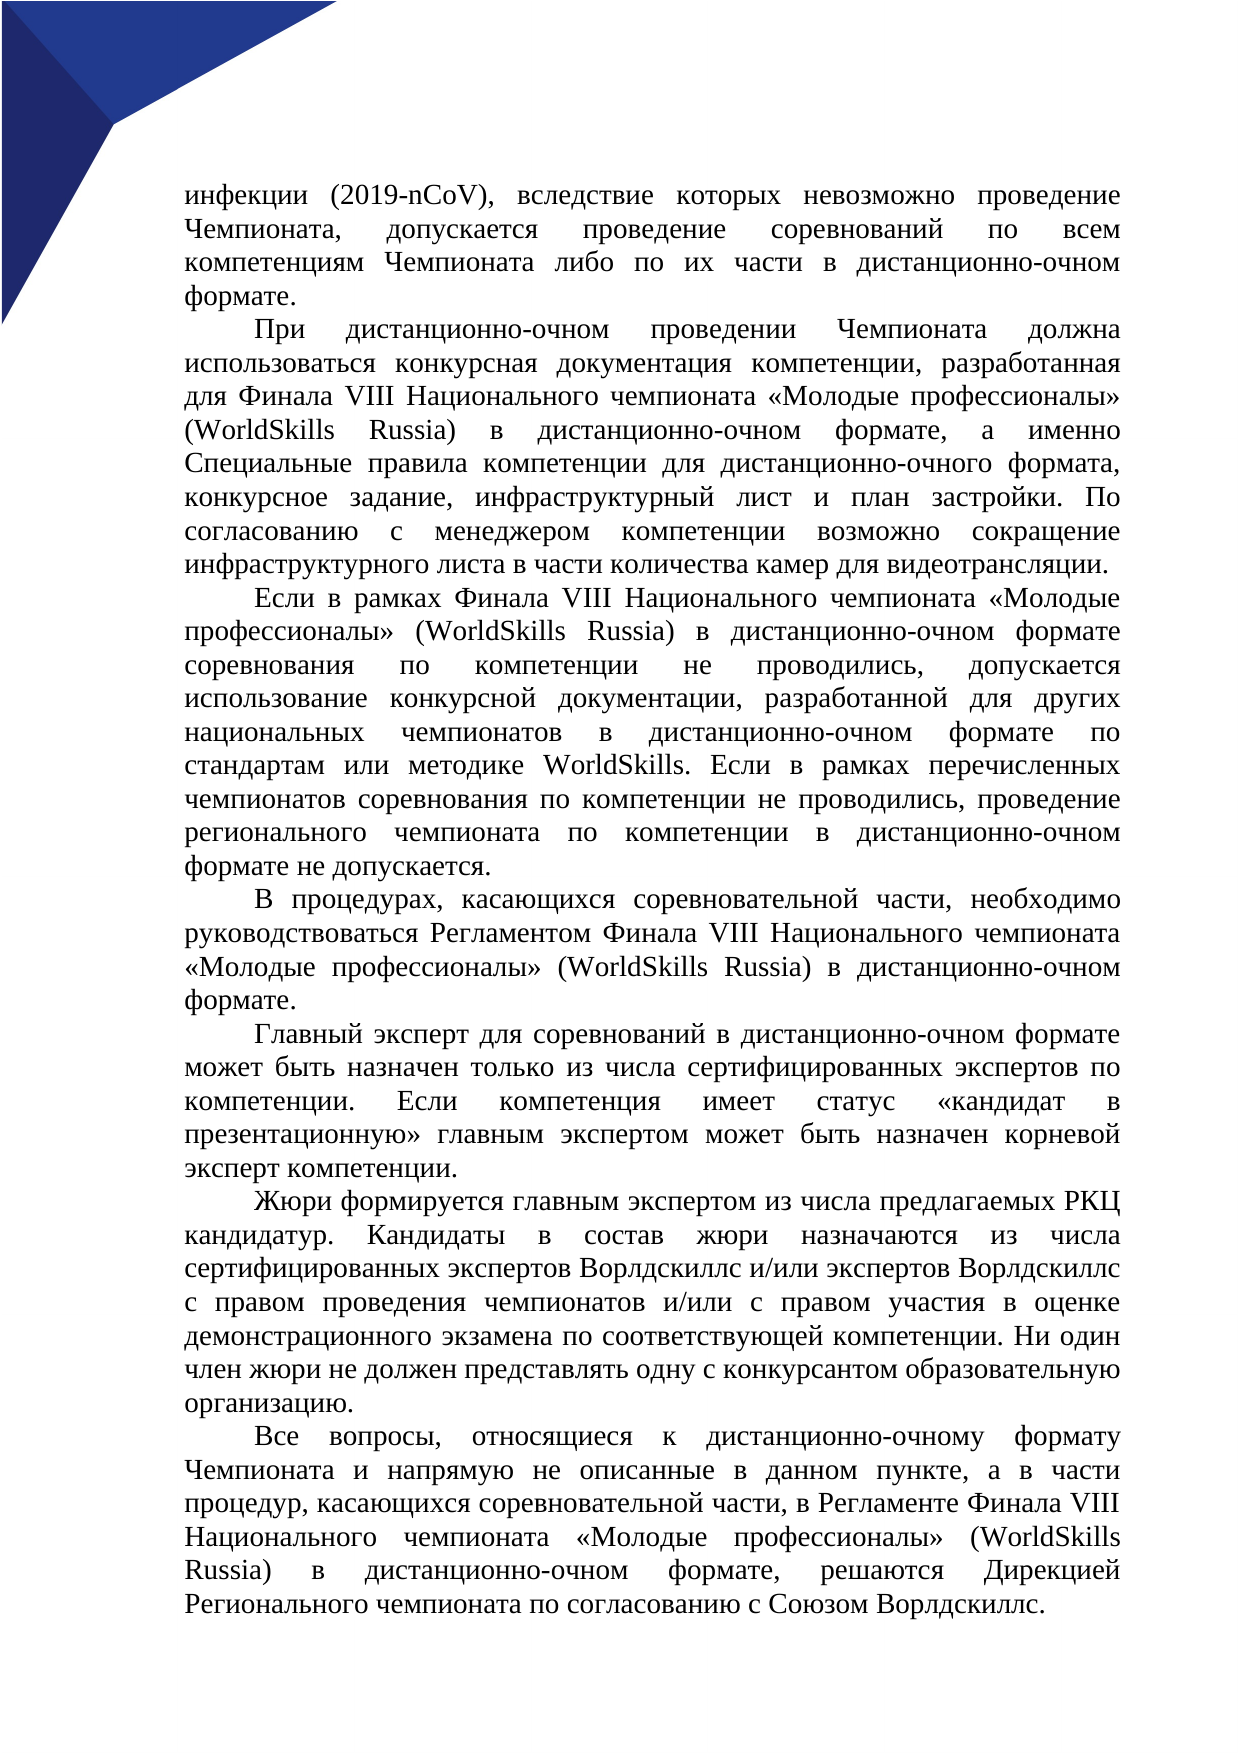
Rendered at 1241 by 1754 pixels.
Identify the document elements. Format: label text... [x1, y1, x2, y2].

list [184, 177, 1121, 311]
list Все вопросы, относящиеся к дистанционно-очному формату Чемпионата и напрямую не описанные в данном пункте, а в части процедур, касающихся соревновательной части, в Регламенте Финала VIII Национального чемпионата «Молодые профессионалы» (WorldSkills Russia) в дистанционно-очном формате, решаются Дирекцией Регионального чемпионата по согласованию с Союзом Ворлдскиллс. [184, 1418, 1121, 1619]
list В процедурах, касающихся соревновательной части, необходимо руководствоваться Регламентом Финала VIII Национального чемпионата «Молодые профессионалы» (WorldSkills Russia) в дистанционно-очном формате. [184, 882, 1121, 1016]
list При дистанционно-очном проведении Чемпионата должна использоваться конкурсная документация компетенции, разработанная для Финала VIII Национального чемпионата «Молодые профессионалы» (WorldSkills Russia) в дистанционно-очном формате, а именно Специальные правила компетенции для дистанционно-очного формата, конкурсное задание, инфраструктурный лист и план застройки. По согласованию с менеджером компетенции возможно сокращение инфраструктурного листа в части количества камер для видеотрансляции. [184, 311, 1121, 580]
list Если в рамках Финала VIII Национального чемпионата «Молодые профессионалы» (WorldSkills Russia) в дистанционно-очном формате соревнования по компетенции не проводились, допускается использование конкурсной документации, разработанной для других национальных чемпионатов в дистанционно-очном формате по стандартам или методике WorldSkills. Если в рамках перечисленных чемпионатов соревнования по компетенции не проводились, проведение регионального чемпионата по компетенции в дистанционно-очном формате не допускается. [184, 580, 1121, 882]
list Жюри формируется главным экспертом из числа предлагаемых РКЦ кандидатур. Кандидаты в состав жюри назначаются из числа сертифицированных экспертов Ворлдскиллс и/или экспертов Ворлдскиллс с правом проведения чемпионатов и/или с правом участия в оценке демонстрационного экзамена по соответствующей компетенции. Ни один член жюри не должен представлять одну с конкурсантом образовательную организацию. [184, 1183, 1121, 1418]
list Главный эксперт для соревнований в дистанционно-очном формате может быть назначен только из числа сертифицированных экспертов по компетенции. Если компетенция имеет статус «кандидат в презентационную» главным экспертом может быть назначен корневой эксперт компетенции. [184, 1016, 1121, 1183]
picture [1, 1, 1238, 1753]
